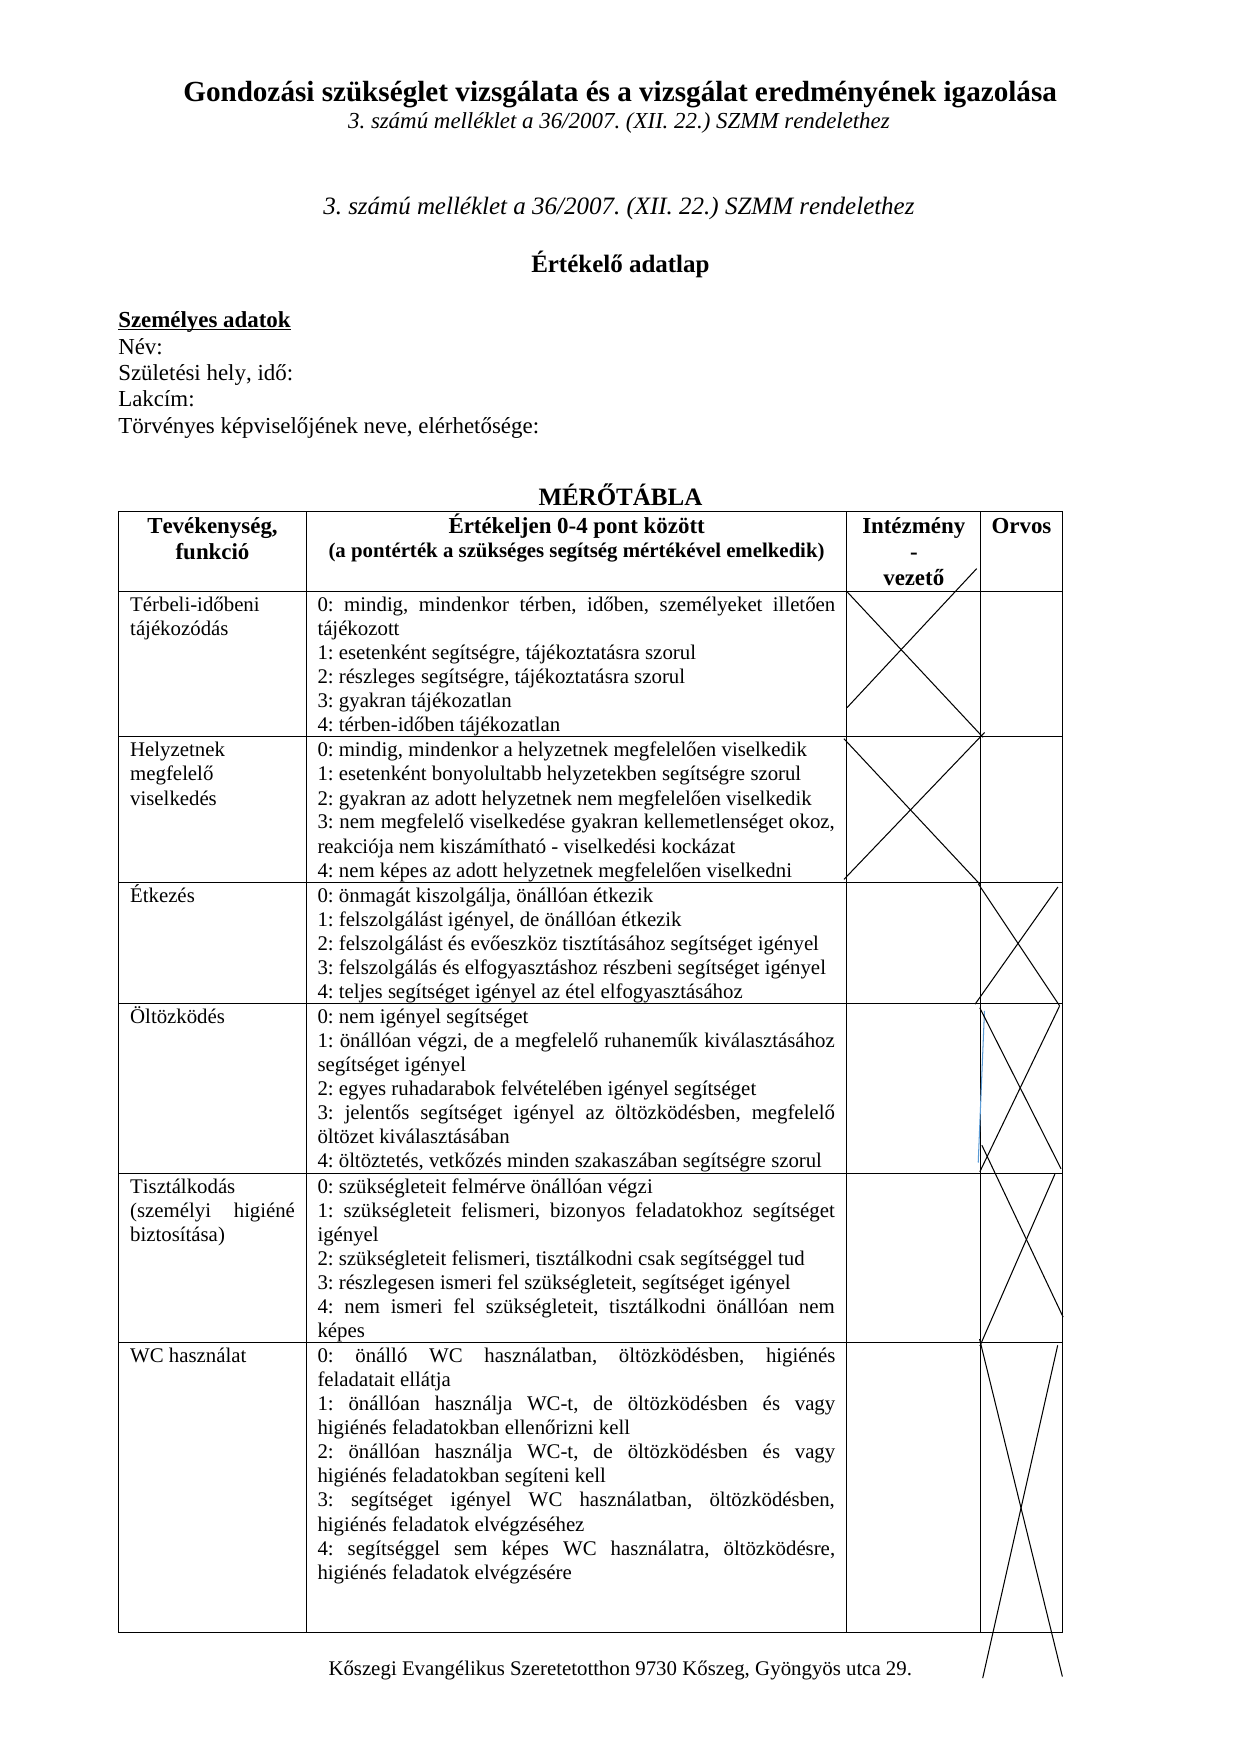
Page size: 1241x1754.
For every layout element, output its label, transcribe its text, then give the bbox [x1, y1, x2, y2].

table_cell [847, 594, 899, 705]
table_cell [847, 1343, 980, 1632]
table_cell Helyzetnek megfelelő viselkedés [119, 737, 306, 882]
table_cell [307, 1343, 846, 1632]
text Név: [118, 333, 1122, 359]
table_cell [847, 652, 980, 736]
table_cell [981, 592, 1062, 736]
text 3. számú melléklet a 36/2007. (XII. 22.) SZMM rendelethez [118, 191, 1122, 220]
table_cell [981, 1174, 1025, 1339]
table_cell [847, 744, 908, 874]
table_cell 0: önmagát kiszolgálja, önállóan étkezik 1: felszolgálást igényel, de önállóan étkezik 2: felszolgálást és evőeszköz tisztításához segítséget igényel 3: felszolgálás és elfogyasztáshoz részbeni segítséget igényel 4: teljes segítséget igényel az étel elfogyasztásához [307, 883, 846, 1003]
table_header Értékeljen 0-4 pont között (a pontérték a szükséges segítség mértékével emelkedik) [307, 512, 846, 591]
table_cell 0: nem igényel segítséget 1: önállóan végzi, de a megfelelő ruhaneműk kiválasztásához segítséget igényel 2: egyes ruhadarabok felvételében igényel segítséget 3: jelentős segítséget igényel az öltözködésben, megfelelő öltözet kiválasztásában 4: öltöztetés, vetkőzés minden szakaszában segítségre szorul [307, 1004, 846, 1172]
table_cell [981, 1352, 1020, 1632]
text Törvényes képviselőjének neve, elérhetősége: [118, 412, 1122, 438]
table_cell 0: mindig, mindenkor a helyzetnek megfelelően viselkedik 1: esetenként bonyolultabb helyzetekben segítségre szorul 2: gyakran az adott helyzetnek nem megfelelően viselkedik 3: nem megfelelő viselkedése gyakran kellemetlenséget okoz, reakciója nem kiszámítható - viselkedési kockázat 4: nem képes az adott helyzetnek megfelelően viselkedni [307, 737, 846, 882]
text Személyes adatok [118, 306, 1122, 333]
table_cell [847, 1004, 980, 1172]
table_cell Tisztálkodás (személyi higiéné biztosítása) [119, 1174, 306, 1342]
table_cell [989, 1091, 1062, 1172]
table_cell [981, 737, 1062, 882]
table_cell Étkezés [119, 883, 306, 1003]
table_cell [981, 1004, 1058, 1085]
table_cell [903, 592, 980, 732]
text Lakcím: [118, 385, 1122, 412]
table_cell [981, 883, 1062, 1003]
table_cell [847, 812, 976, 882]
text Születési hely, idő: [118, 359, 1122, 385]
table_cell [847, 883, 980, 1003]
table_cell [983, 1242, 1062, 1342]
table_cell [981, 1022, 1019, 1153]
table_cell Öltözködés [119, 1004, 306, 1172]
table_cell [847, 1174, 980, 1342]
text MÉRŐTÁBLA [118, 482, 1122, 511]
table_cell [1022, 1004, 1062, 1167]
table_cell 0: szükségleteit felmérve önállóan végzi 1: szükségleteit felismeri, bizonyos feladatokhoz segítséget igényel 2: szükségleteit felismeri, tisztálkodni csak segítséggel tud 3: részlegesen ismeri fel szükségleteit, segítséget igényel 4: nem ismeri fel szükségleteit, tisztálkodni önállóan nem képes [307, 1174, 846, 1342]
table_cell [849, 592, 953, 647]
table_cell [981, 1160, 993, 1172]
table_cell [1028, 1174, 1062, 1311]
text Értékelő adatlap [118, 249, 1122, 278]
table_header Tevékenység, funkció [119, 512, 306, 591]
table_cell [982, 1343, 1062, 1632]
table_cell Térbeli-időbeni tájékozódás [119, 592, 306, 736]
table_header Orvos [981, 512, 1062, 591]
table_cell [997, 1174, 1053, 1236]
table_header Intézmény- vezető [847, 512, 980, 591]
table_cell [981, 1147, 986, 1166]
table_cell WC használat [119, 1343, 306, 1632]
table_cell [913, 740, 980, 882]
table_cell 0: mindig, mindenkor térben, időben, személyeket illetően tájékozott 1: esetenként segítségre, tájékoztatásra szorul 2: részleges segítségre, tájékoztatásra szorul 3: gyakran tájékozatlan 4: térben-időben tájékozatlan [307, 592, 846, 736]
table_cell [847, 737, 978, 808]
